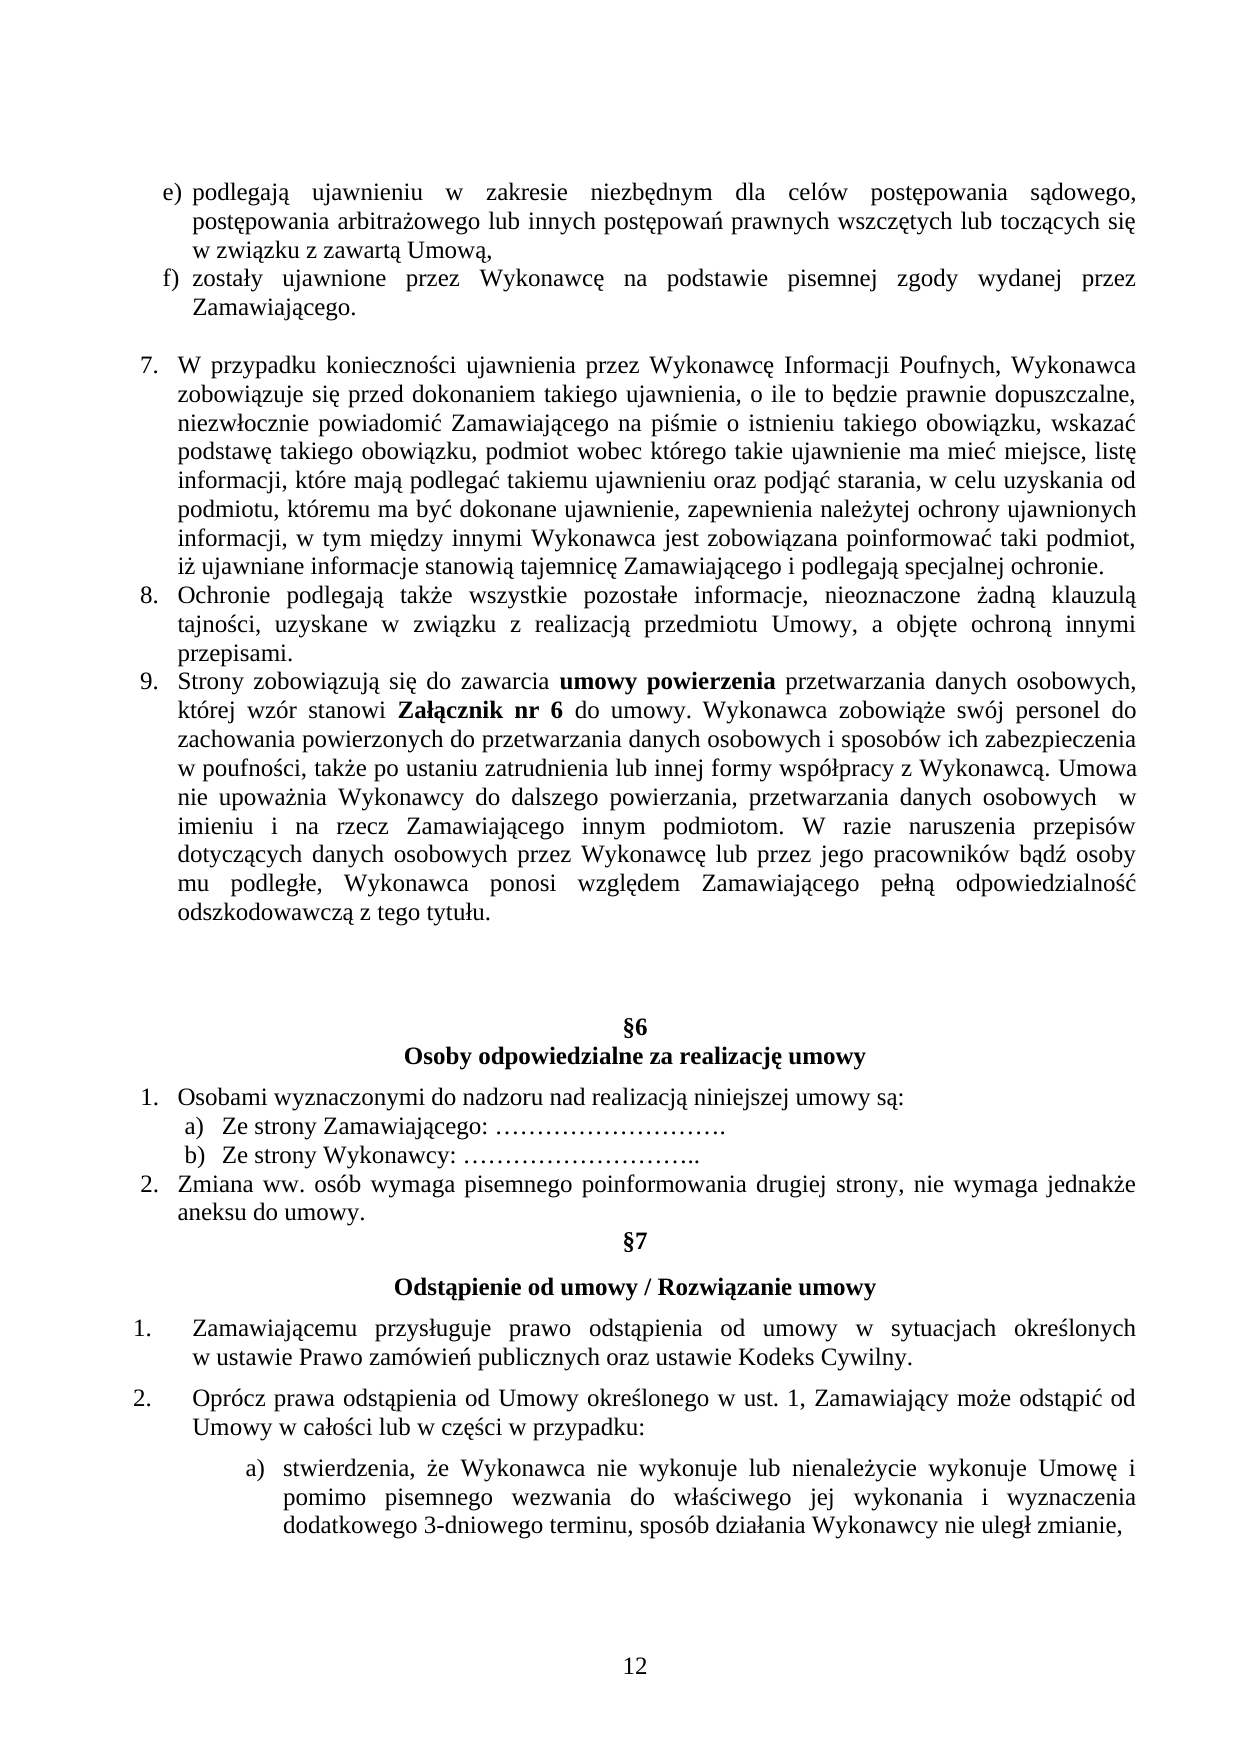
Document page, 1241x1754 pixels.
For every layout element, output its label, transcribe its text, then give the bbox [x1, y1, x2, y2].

list W przypadku konieczności ujawnienia przez Wykonawcę Informacji Poufnych, Wykonawca zobowiązuje się przed dokonaniem takiego ujawnienia, o ile to będzie prawnie dopuszczalne, niezwłocznie powiadomić Zamawiającego na piśmie o istnieniu takiego obowiązku, wskazać podstawę takiego obowiązku, podmiot wobec którego takie ujawnienie ma mieć miejsce, listę informacji, które mają podlegać takiemu ujawnieniu oraz podjąć starania, w celu uzyskania od podmiotu, któremu ma być dokonane ujawnienie, zapewnienia należytej ochrony ujawnionych informacji, w tym między innymi Wykonawca jest zobowiązana poinformować taki podmiot, iż ujawniane informacje stanowią tajemnicę Zamawiającego i podlegają specjalnej ochronie. [140, 350, 1137, 580]
list Zamawiającemu przysługuje prawo odstąpienia od umowy w sytuacjach określonych w ustawie Prawo zamówień publicznych oraz ustawie Kodeks Cywilny. [133, 1313, 1137, 1370]
list podlegają ujawnieniu w zakresie niezbędnym dla celów postępowania sądowego, postępowania arbitrażowego lub innych postępowań prawnych wszczętych lub toczących się w związku z zawartą Umową, [162, 177, 1137, 263]
list Ochronie podlegają także wszystkie pozostałe informacje, nieoznaczone żadną klauzulą tajności, uzyskane w związku z realizacją przedmiotu Umowy, a objęte ochroną innymi przepisami. [140, 580, 1137, 666]
list Ze strony Wykonawcy: ……………………….. [184, 1140, 1137, 1169]
list zostały ujawnione przez Wykonawcę na podstawie pisemnej zgody wydanej przez Zamawiającego. [162, 263, 1137, 321]
text §7 [133, 1226, 1137, 1255]
list Strony zobowiązują się do zawarcia umowy powierzenia przetwarzania danych osobowych, której wzór stanowi Załącznik nr 6 do umowy. Wykonawca zobowiąże swój personel do zachowania powierzonych do przetwarzania danych osobowych i sposobów ich zabezpieczenia w poufności, także po ustaniu zatrudnienia lub innej formy współpracy z Wykonawcą. Umowa nie upoważnia Wykonawcy do dalszego powierzania, przetwarzania danych osobowych w imieniu i na rzecz Zamawiającego innym podmiotom. W razie naruszenia przepisów dotyczących danych osobowych przez Wykonawcę lub przez jego pracowników bądź osoby mu podległe, Wykonawca ponosi względem Zamawiającego pełną odpowiedzialność odszkodowawczą z tego tytułu. [140, 666, 1137, 926]
list Ze strony Zamawiającego: ………………………. [184, 1111, 1137, 1140]
list Oprócz prawa odstąpienia od Umowy określonego w ust. 1, Zamawiający może odstąpić od Umowy w całości lub w części w przypadku: [133, 1383, 1137, 1440]
list Osobami wyznaczonymi do nadzoru nad realizacją niniejszej umowy są: [140, 1082, 1137, 1111]
list Zmiana ww. osób wymaga pisemnego poinformowania drugiej strony, nie wymaga jednakże aneksu do umowy. [140, 1169, 1137, 1226]
text §6 [133, 1012, 1137, 1041]
list stwierdzenia, że Wykonawca nie wykonuje lub nienależycie wykonuje Umowę i pomimo pisemnego wezwania do właściwego jej wykonania i wyznaczenia dodatkowego 3-dniowego terminu, sposób działania Wykonawcy nie uległ zmianie, [245, 1453, 1137, 1539]
text Osoby odpowiedzialne za realizację umowy [133, 1041, 1137, 1070]
text Odstąpienie od umowy / Rozwiązanie umowy [133, 1272, 1137, 1300]
